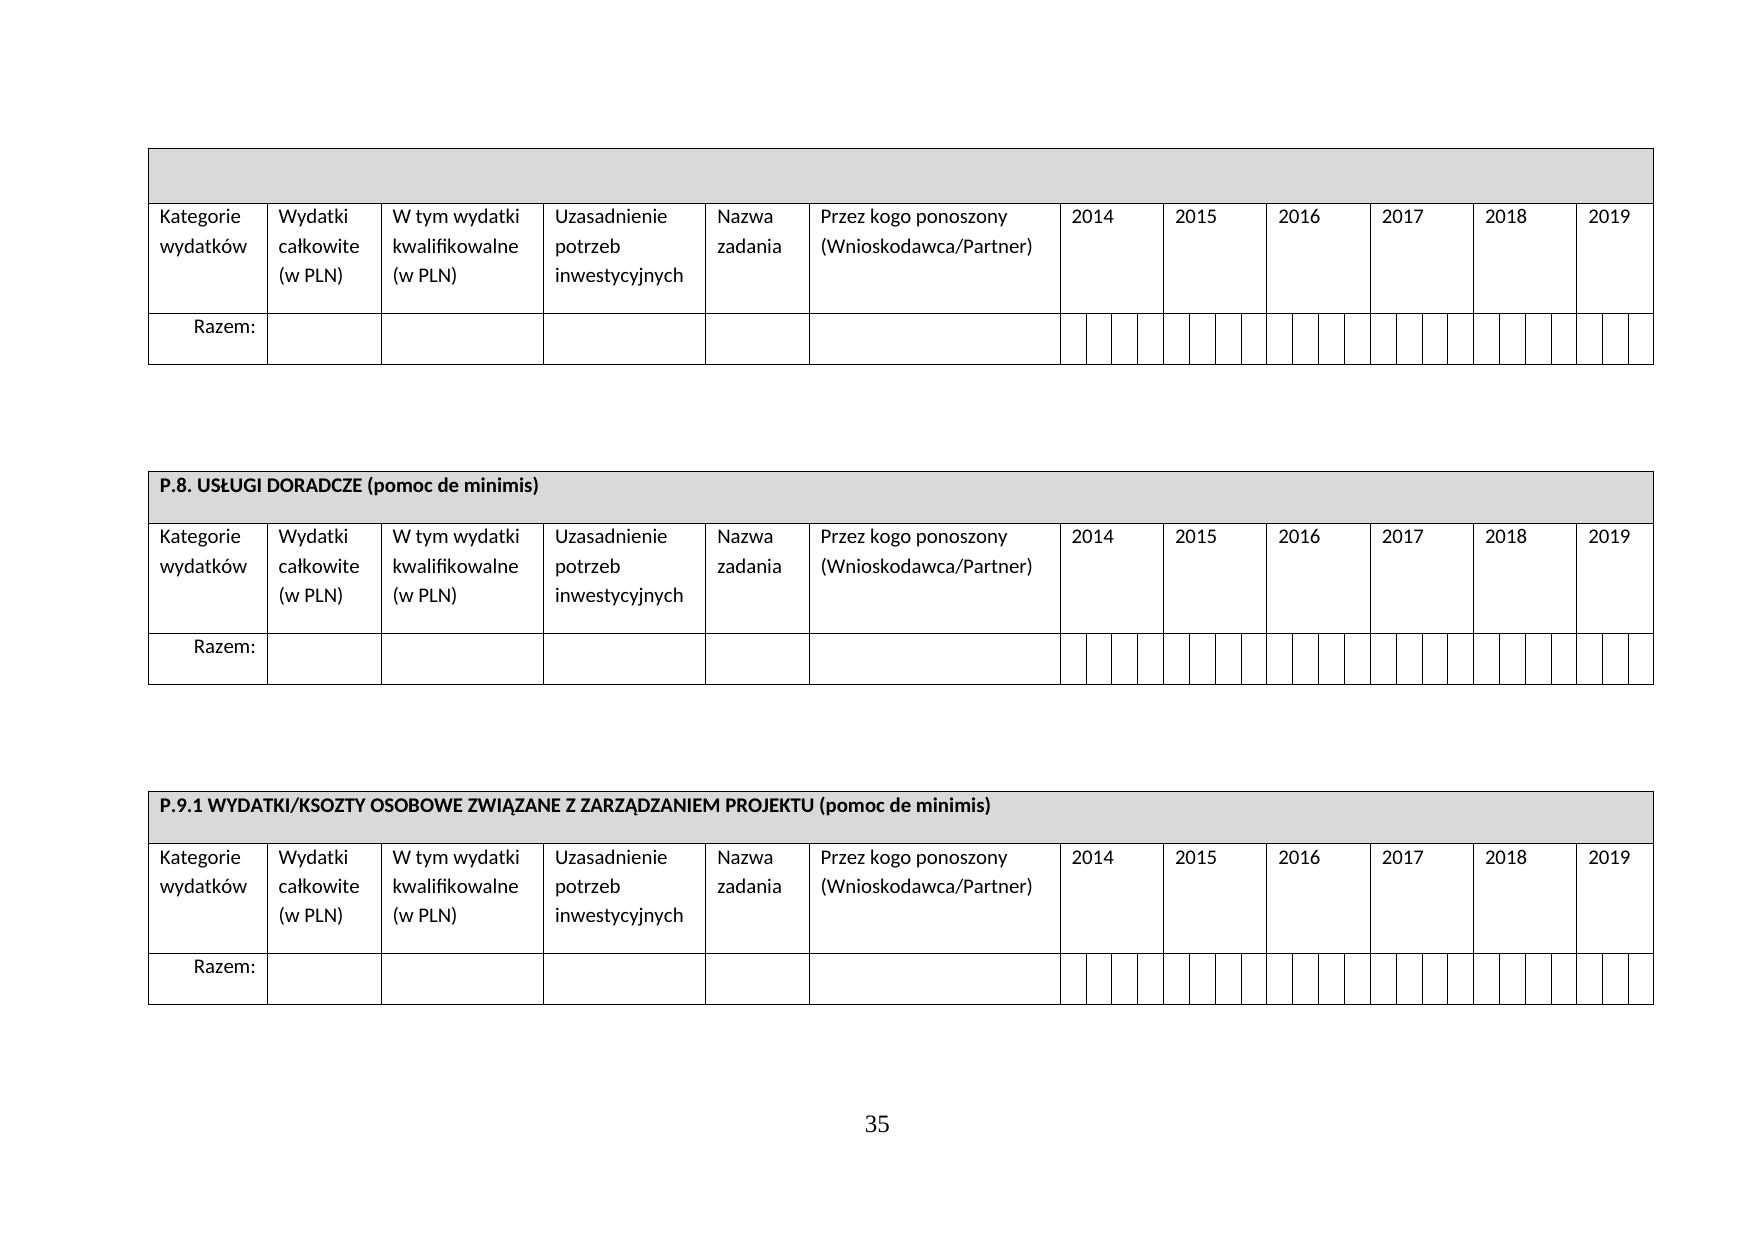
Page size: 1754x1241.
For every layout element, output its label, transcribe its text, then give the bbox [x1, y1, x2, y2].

table_header P.8. USŁUGI DORADCZE (pomoc de minimis) [149, 472, 1653, 523]
table_cell 2014 [1061, 524, 1163, 633]
table_cell 2018 [1474, 844, 1576, 953]
table_cell Nazwa zadania [706, 844, 809, 953]
table_cell [1242, 314, 1266, 364]
table_cell [544, 954, 705, 1004]
table_header P.9.1 WYDATKI/KSOZTY OSOBOWE ZWIĄZANE Z ZARZĄDZANIEM PROJEKTU (pomoc de minimis) [149, 792, 1653, 843]
table_cell Wydatki całkowite (w PLN) [268, 844, 381, 953]
table_cell [544, 314, 705, 364]
table_cell [382, 314, 543, 364]
table_cell [1526, 954, 1551, 1004]
table_cell Nazwa zadania [706, 524, 809, 633]
table_cell 2016 [1267, 844, 1370, 953]
table_cell [1371, 314, 1396, 364]
table_cell 2018 [1474, 524, 1576, 633]
table_cell [1526, 634, 1551, 684]
table_cell [1629, 954, 1653, 1004]
table_cell [268, 634, 381, 684]
table_cell Razem: [149, 954, 267, 1004]
table_cell [1319, 314, 1344, 364]
table_cell [1474, 954, 1499, 1004]
table_cell [1087, 314, 1111, 364]
table_cell [1242, 634, 1266, 684]
table_cell [1423, 314, 1447, 364]
table_cell [1397, 634, 1422, 684]
table_cell [268, 314, 381, 364]
table_cell Uzasadnienie potrzeb inwestycyjnych [544, 204, 705, 312]
table_cell [1293, 634, 1318, 684]
table_cell 2015 [1164, 844, 1266, 953]
table_cell [1112, 314, 1137, 364]
table_cell [1319, 634, 1344, 684]
table_cell [1577, 634, 1602, 684]
table_cell [1500, 314, 1525, 364]
table_cell [1552, 314, 1576, 364]
table_cell [1552, 954, 1576, 1004]
table_cell [1448, 314, 1473, 364]
table_cell [706, 634, 809, 684]
table_cell [1267, 314, 1292, 364]
table_cell 2019 [1577, 524, 1653, 633]
table_cell 2019 [1577, 844, 1653, 953]
table_cell [1423, 954, 1447, 1004]
table_cell Kategorie wydatków [149, 204, 267, 312]
table_cell [1371, 954, 1396, 1004]
table_cell [1061, 954, 1086, 1004]
table_cell [1474, 634, 1499, 684]
table_cell [1448, 634, 1473, 684]
table_cell [1087, 954, 1111, 1004]
table_cell W tym wydatki kwalifikowalne (w PLN) [382, 524, 543, 633]
table_cell 2017 [1371, 524, 1473, 633]
table_cell Razem: [149, 634, 267, 684]
table_cell [1087, 634, 1111, 684]
table_cell [1138, 314, 1163, 364]
table_cell 2015 [1164, 204, 1266, 312]
table_cell [1397, 954, 1422, 1004]
table_cell [1552, 634, 1576, 684]
table_cell [1164, 634, 1189, 684]
table_cell 2014 [1061, 844, 1163, 953]
table_cell [1603, 314, 1628, 364]
table_cell [1267, 954, 1292, 1004]
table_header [149, 149, 1653, 203]
table_cell 2019 [1577, 204, 1653, 312]
table_cell [706, 314, 809, 364]
table_cell [1164, 314, 1189, 364]
table_cell Kategorie wydatków [149, 844, 267, 953]
table_cell Razem: [149, 314, 267, 364]
table_cell [810, 634, 1060, 684]
table_cell [1112, 634, 1137, 684]
table_cell [1603, 634, 1628, 684]
table_cell Kategorie wydatków [149, 524, 267, 633]
table_cell [1138, 634, 1163, 684]
table_cell [1603, 954, 1628, 1004]
table_cell Wydatki całkowite (w PLN) [268, 524, 381, 633]
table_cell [810, 844, 1060, 953]
table_cell [810, 954, 1060, 1004]
table_cell 2014 [1061, 204, 1163, 312]
table_cell 2017 [1371, 204, 1473, 312]
table_cell [1190, 954, 1215, 1004]
table_cell [1061, 634, 1086, 684]
table_cell 2015 [1164, 524, 1266, 633]
table_cell 2016 [1267, 524, 1370, 633]
table_cell [1345, 634, 1370, 684]
table_cell [1267, 634, 1292, 684]
table_cell Uzasadnienie potrzeb inwestycyjnych [544, 524, 705, 633]
table_cell [1448, 954, 1473, 1004]
table_cell [544, 634, 705, 684]
table_cell 2016 [1267, 204, 1370, 312]
table_cell 2018 [1474, 204, 1576, 312]
table_cell [1293, 954, 1318, 1004]
table_cell [1500, 634, 1525, 684]
table_cell [382, 634, 543, 684]
table_cell [1397, 314, 1422, 364]
table_cell [1345, 314, 1370, 364]
table_cell W tym wydatki kwalifikowalne (w PLN) [382, 204, 543, 312]
table_cell [1190, 314, 1215, 364]
table_cell [382, 954, 543, 1004]
table_cell [1577, 954, 1602, 1004]
table_cell Nazwa zadania [706, 204, 809, 312]
table_cell [1319, 954, 1344, 1004]
table_cell [1629, 314, 1653, 364]
table_cell [1345, 954, 1370, 1004]
table_cell [1293, 314, 1318, 364]
table_cell [1526, 314, 1551, 364]
table_cell [268, 954, 381, 1004]
table_cell Wydatki całkowite (w PLN) [268, 204, 381, 312]
table_cell [1112, 954, 1137, 1004]
table_cell [706, 954, 809, 1004]
table_cell [1216, 954, 1241, 1004]
table_cell Przez kogo ponoszony (Wnioskodawca/Partner) [810, 524, 1060, 633]
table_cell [810, 204, 1060, 312]
table_cell [1190, 634, 1215, 684]
table_cell [1423, 634, 1447, 684]
table_cell [1500, 954, 1525, 1004]
table_cell [810, 314, 1060, 364]
table_cell [1216, 314, 1241, 364]
table_cell 2017 [1371, 844, 1473, 953]
table_cell [1577, 314, 1602, 364]
table_cell W tym wydatki kwalifikowalne (w PLN) [382, 844, 543, 953]
table_cell [1164, 954, 1189, 1004]
table_cell [1061, 314, 1086, 364]
table_cell [1629, 634, 1653, 684]
table_cell [1242, 954, 1266, 1004]
table_cell [1138, 954, 1163, 1004]
table_cell [1371, 634, 1396, 684]
table_cell [1474, 314, 1499, 364]
table_cell Uzasadnienie potrzeb inwestycyjnych [544, 844, 705, 953]
table_cell [1216, 634, 1241, 684]
